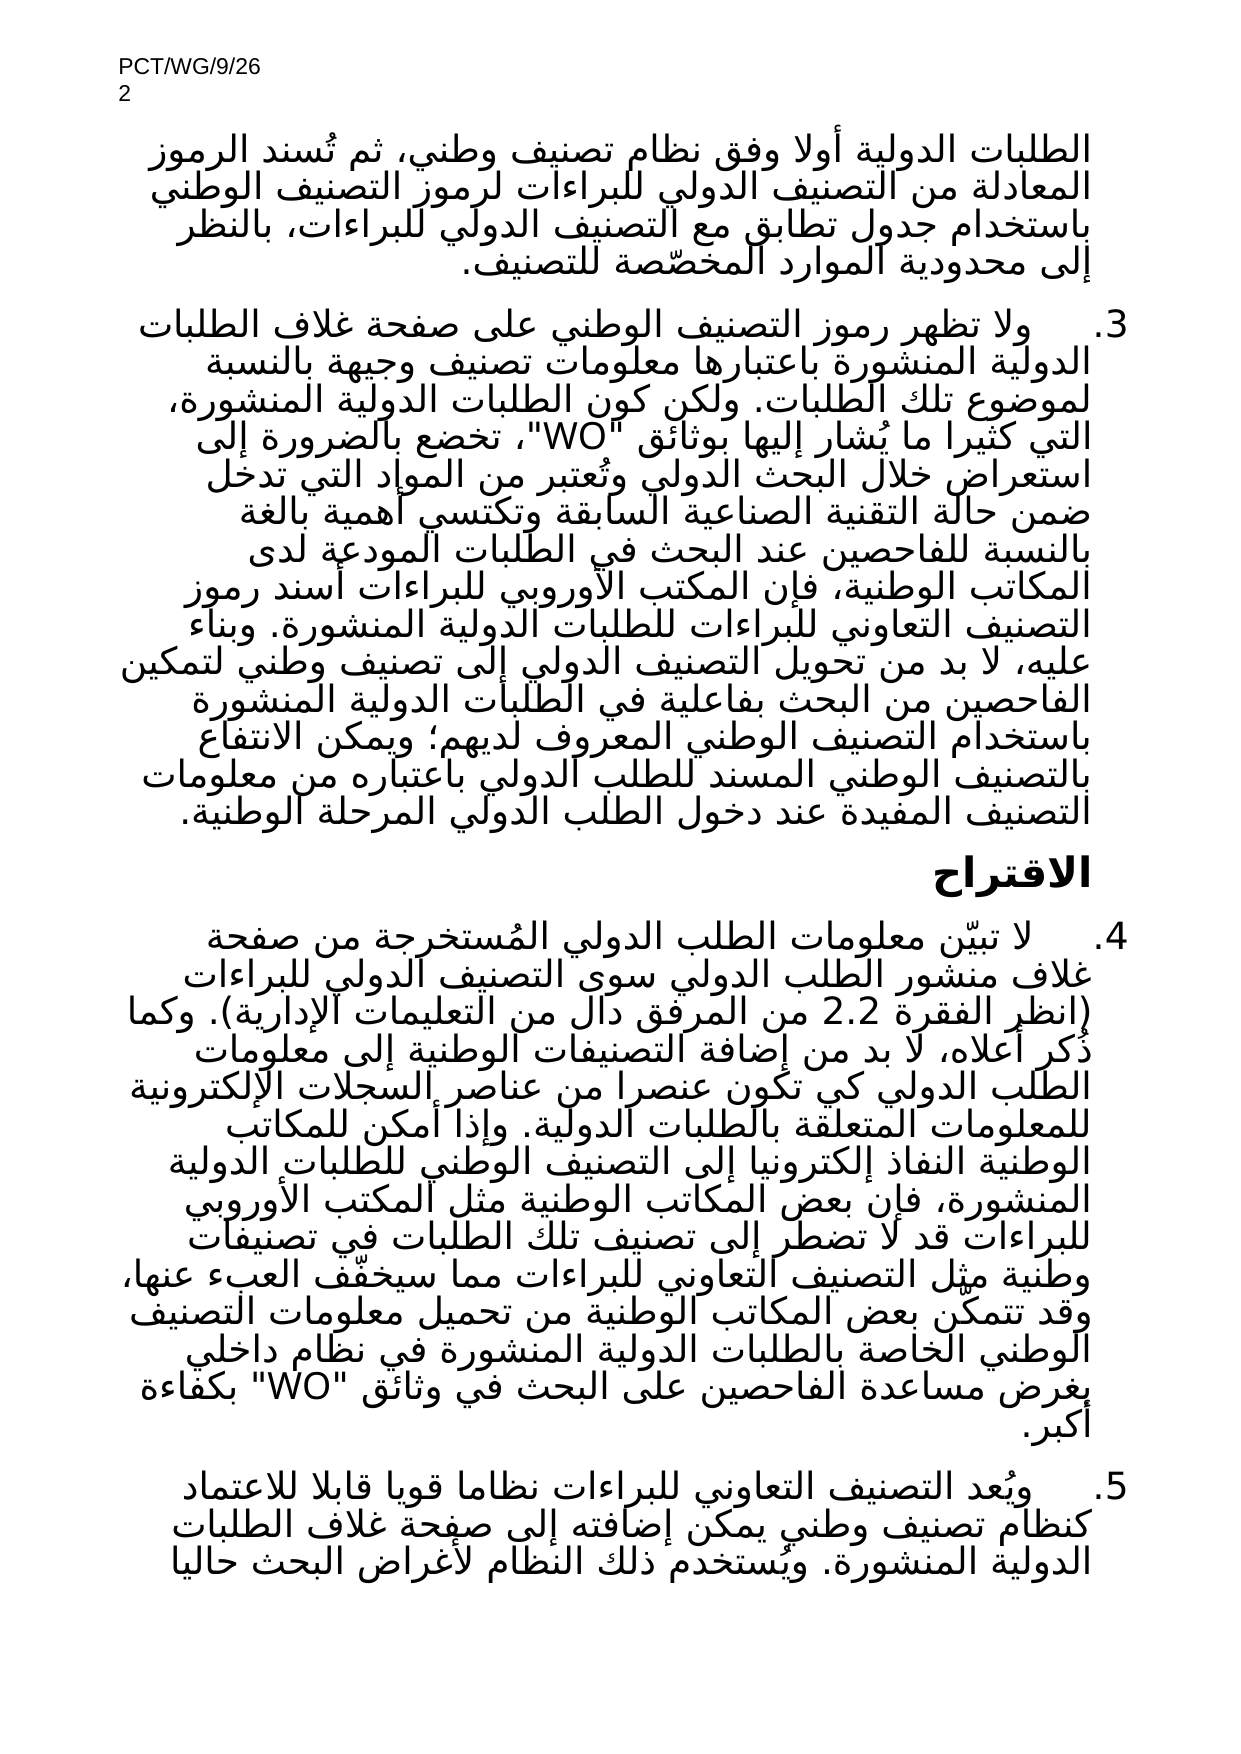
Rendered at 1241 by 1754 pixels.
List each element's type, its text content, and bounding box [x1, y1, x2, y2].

text ولا تظهر رموز التصنيف الوطني على صفحة غلاف الطلبات الدولية المنشورة باعتبارها معلومات تصنيف وجيهة بالنسبة لموضوع تلك الطلبات. ولكن كون الطلبات الدولية المنشورة، التي كثيرا ما يُشار إليها بوثائق "WO"، تخضع بالضرورة إلى استعراض خلال البحث الدولي وتُعتبر من المواد التي تدخل ضمن حالة التقنية الصناعية السابقة وتكتسي أهمية بالغة بالنسبة للفاحصين عند البحث في الطلبات المودعة لدى المكاتب الوطنية، فإن المكتب الأوروبي للبراءات أسند رموز التصنيف التعاوني للبراءات للطلبات الدولية المنشورة. وبناء عليه، لا بد من تحويل التصنيف الدولي إلى تصنيف وطني لتمكين الفاحصين من البحث بفاعلية في الطلبات الدولية المنشورة باستخدام التصنيف الوطني المعروف لديهم؛ ويمكن الانتفاع بالتصنيف الوطني المسند للطلب الدولي باعتباره من معلومات التصنيف المفيدة عند دخول الطلب الدولي المرحلة الوطنية. [118, 307, 1092, 832]
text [118, 1470, 1092, 1582]
text لا تبيّن معلومات الطلب الدولي المُستخرجة من صفحة غلاف منشور الطلب الدولي سوى التصنيف الدولي للبراءات (انظر الفقرة 2.2 من المرفق دال من التعليمات الإدارية). وكما ذُكر أعلاه، لا بد من إضافة التصنيفات الوطنية إلى معلومات الطلب الدولي كي تكون عنصرا من عناصر السجلات الإلكترونية للمعلومات المتعلقة بالطلبات الدولية. وإذا أمكن للمكاتب الوطنية النفاذ إلكترونيا إلى التصنيف الوطني للطلبات الدولية المنشورة، فإن بعض المكاتب الوطنية مثل المكتب الأوروبي للبراءات قد لا تضطر إلى تصنيف تلك الطلبات في تصنيفات وطنية مثل التصنيف التعاوني للبراءات مما سيخفّف العبء عنها، وقد تتمكّن بعض المكاتب الوطنية من تحميل معلومات التصنيف الوطني الخاصة بالطلبات الدولية المنشورة في نظام داخلي بغرض مساعدة الفاحصين على البحث في وثائق "WO" بكفاءة أكبر. [118, 920, 1092, 1445]
text الاقتراح [118, 857, 1092, 895]
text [118, 132, 1092, 282]
